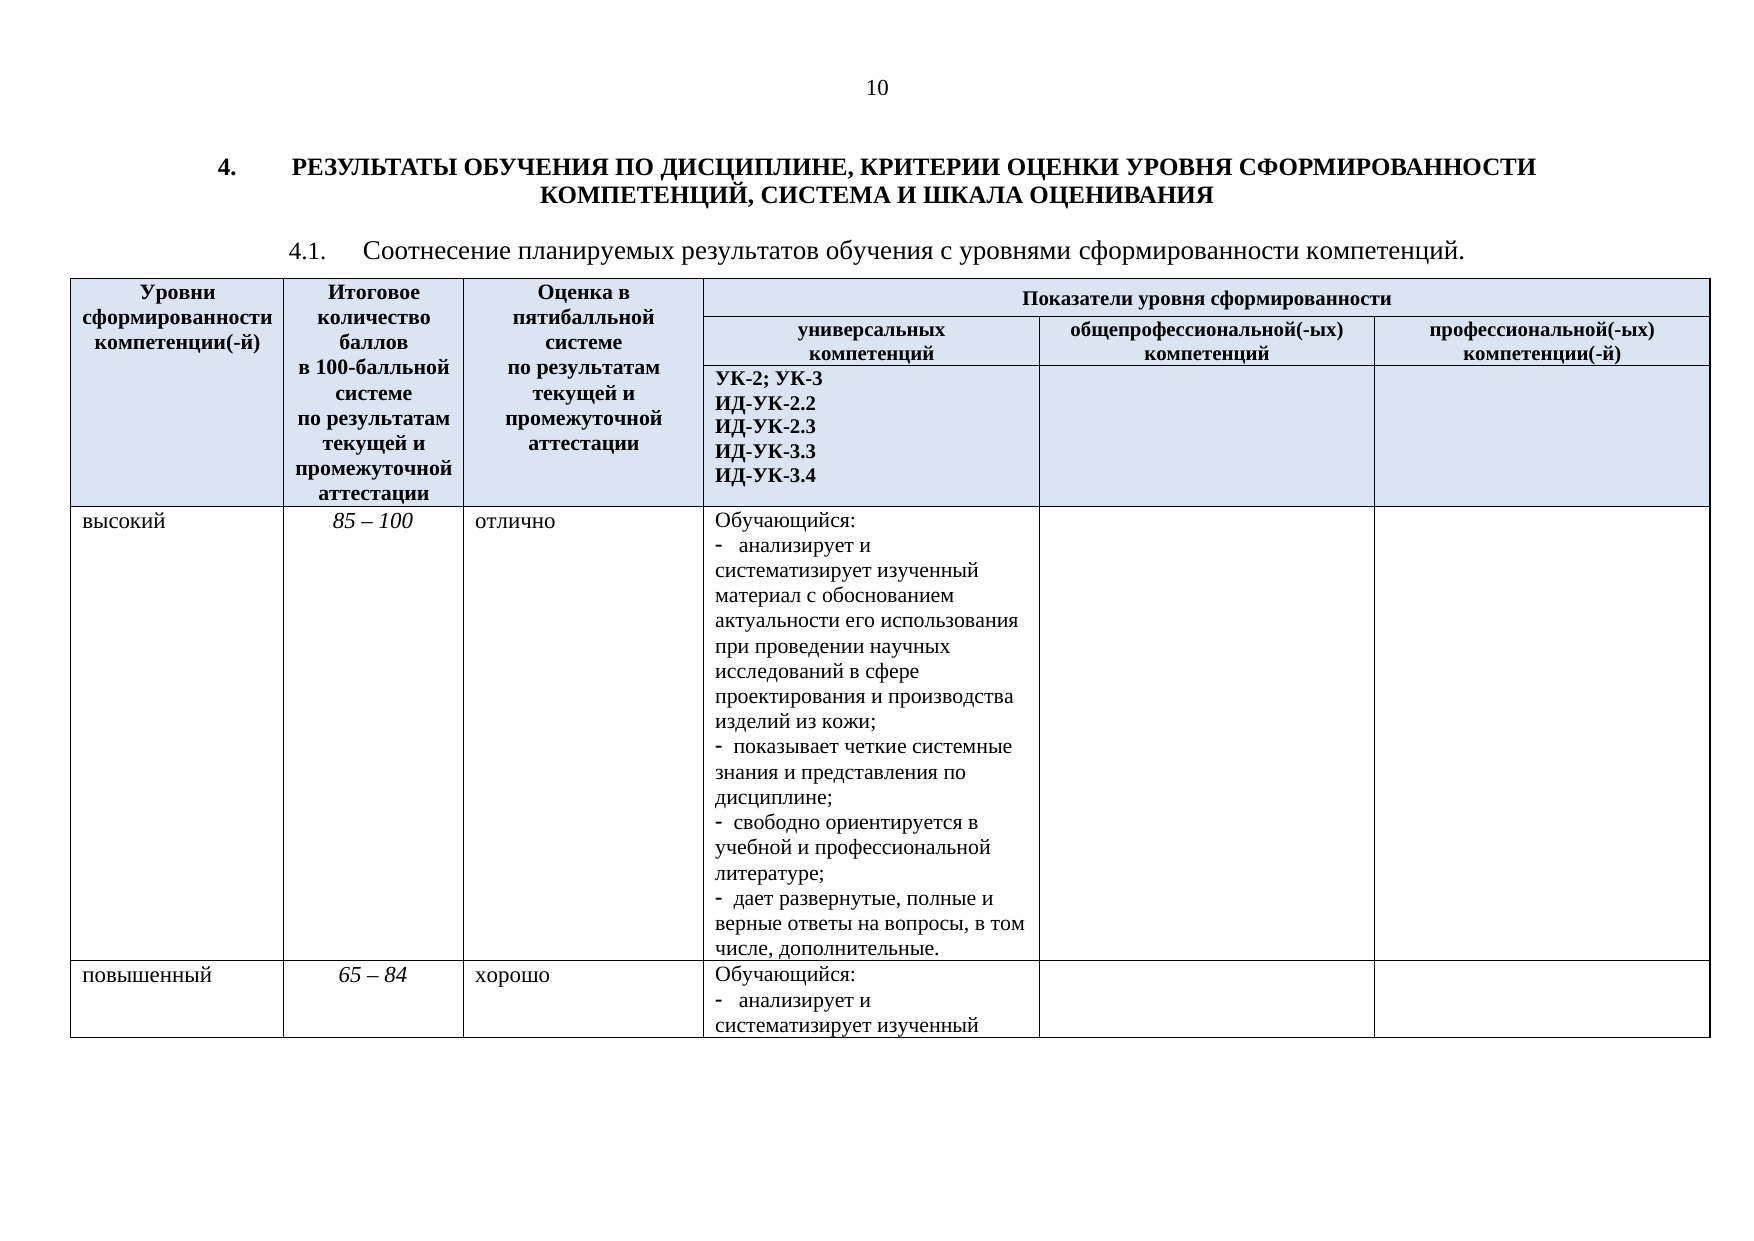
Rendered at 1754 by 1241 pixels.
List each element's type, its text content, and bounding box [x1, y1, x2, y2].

table_cell Обучающийся: анализирует и систематизирует изученный материал с обоснованием актуальности его использования при проведении научных исследований в сфере проектирования и производства изделий из кожи; показывает четкие системные знания и представления по дисциплине; свободно ориентируется в учебной и профессиональной литературе; дает развернутые, полные и верные ответы на вопросы, в том числе, дополнительные. [704, 507, 1039, 960]
table_cell [1040, 507, 1374, 960]
table_header Уровни сформированности компетенции(-й) [71, 279, 283, 506]
table_cell 85 – 100 [284, 507, 463, 960]
table_cell [1375, 366, 1709, 506]
table_header Оценка в пятибалльной системе по результатам текущей и промежуточной аттестации [464, 279, 703, 506]
table_cell УК-2; УК-3 ИД-УК-2.2 ИД-УК-2.3 ИД-УК-3.3 ИД-УК-3.4 [704, 366, 1039, 506]
table_cell [1040, 366, 1374, 506]
table_cell профессиональной(-ых) компетенции(-й) [1375, 317, 1709, 365]
table_cell отлично [464, 507, 703, 960]
subtitle РЕЗУЛЬТАТЫ ОБУЧЕНИЯ ПО ДИСЦИПЛИНЕ, КРИТЕРИИ ОЦЕНКИ УРОВНЯ СФОРМИРОВАННОСТИ КОМПЕТЕНЦИЙ, СИСТЕМА И ШКАЛА ОЦЕНИВАНИЯ [118, 152, 1636, 209]
table_header Показатели уровня сформированности [704, 279, 1709, 316]
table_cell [704, 961, 1039, 1037]
table_cell [1375, 961, 1709, 1037]
table_cell хорошо [464, 961, 703, 1037]
table_header Итоговое количество баллов в 100-балльной системе по результатам текущей и промежуточной аттестации [284, 279, 463, 506]
table_cell 65 – 84 [284, 961, 463, 1037]
table_cell [1375, 507, 1709, 960]
table_cell общепрофессиональной(-ых) компетенций [1040, 317, 1374, 365]
table_cell повышенный [71, 961, 283, 1037]
table_cell [1040, 961, 1374, 1037]
table_cell высокий [71, 507, 283, 960]
table_cell универсальных компетенций [704, 317, 1039, 365]
subtitle Соотнесение планируемых результатов обучения с уровнями сформированности компетенций. [118, 234, 1636, 265]
